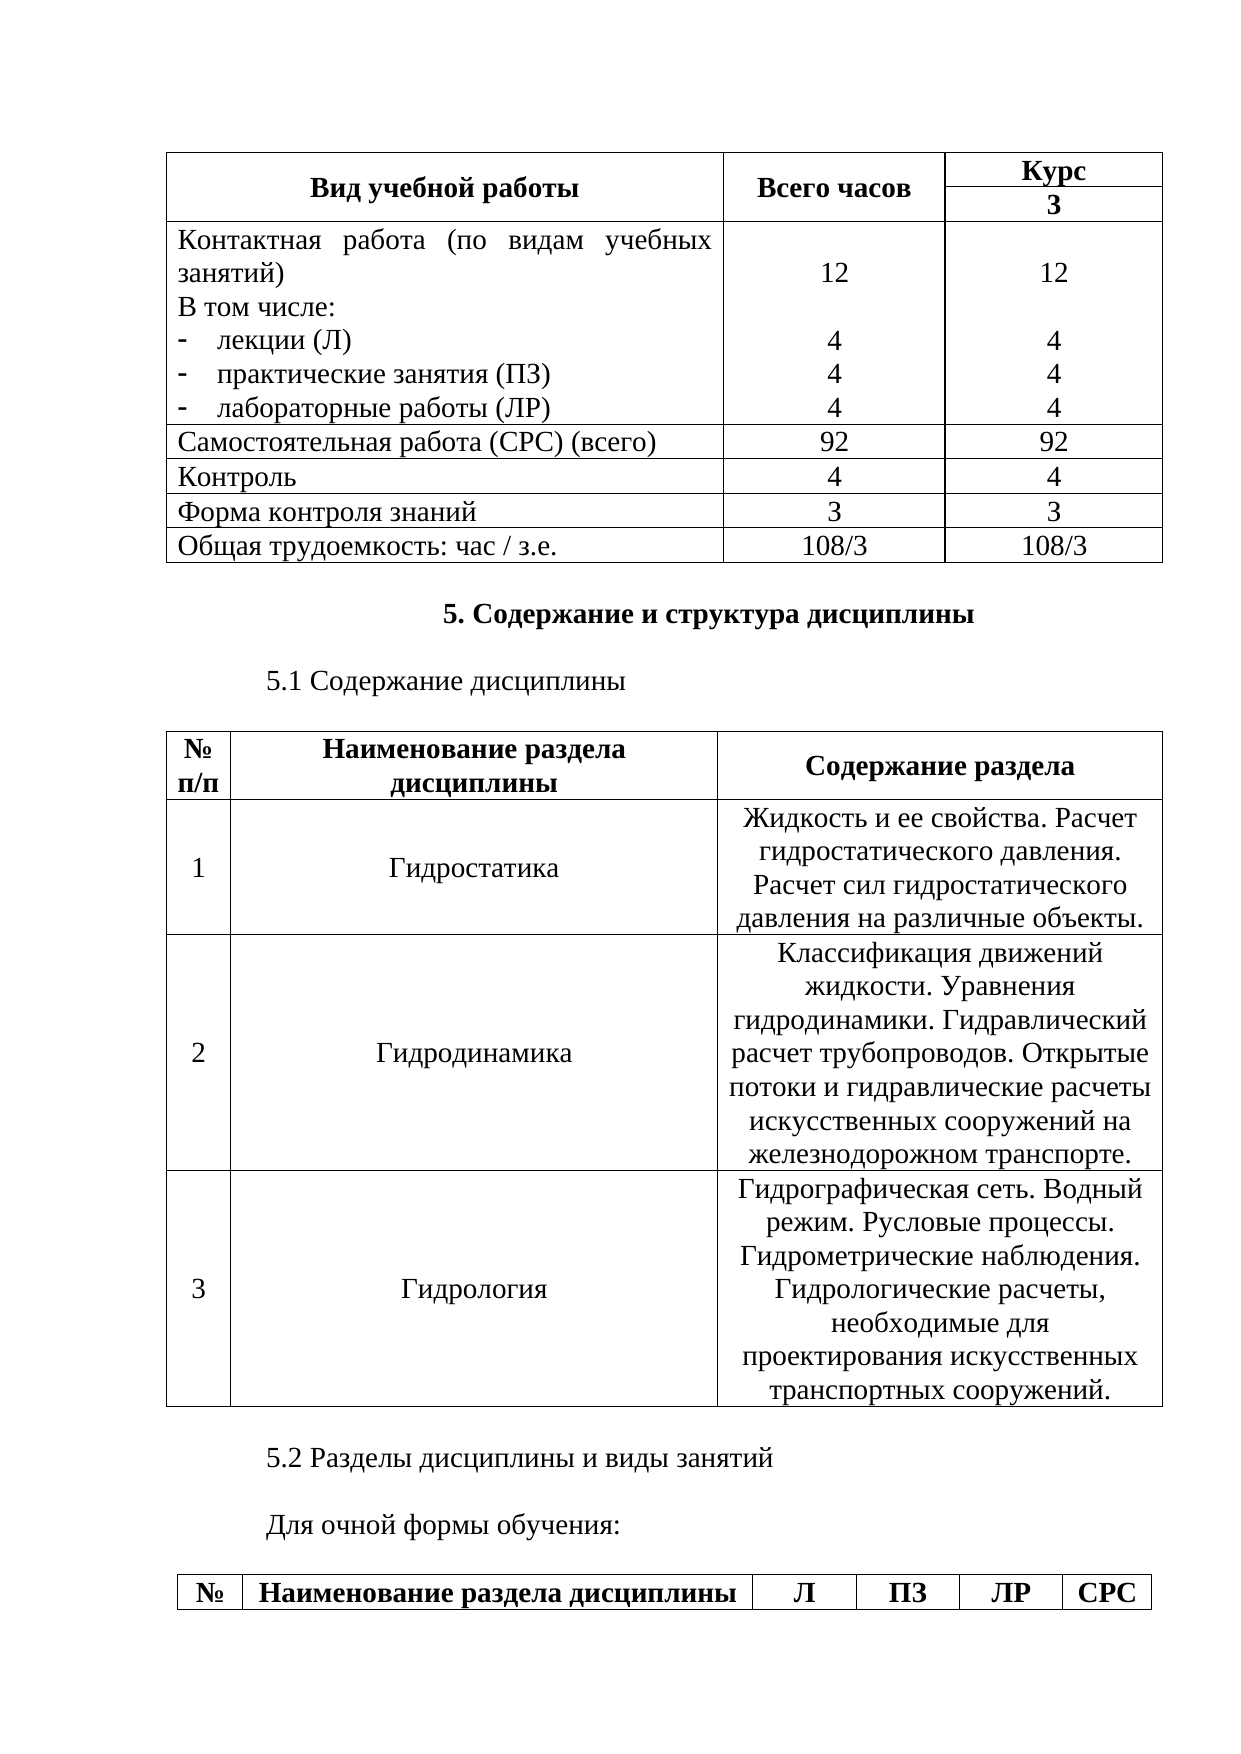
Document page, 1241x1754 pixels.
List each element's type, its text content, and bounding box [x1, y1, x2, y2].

text 5. Содержание и структура дисциплины [177, 596, 1152, 630]
text 5.2 Разделы дисциплины и виды занятий [177, 1440, 1152, 1474]
table_cell Жидкость и ее свойства. Расчет гидростатического давления. Расчет сил гидростатического давления на различные объекты. [718, 800, 1162, 934]
table_header Вид учебной работы [167, 153, 723, 221]
table_cell 3 [946, 187, 1162, 221]
table_cell Контроль [167, 459, 723, 493]
table_header Содержание раздела [718, 732, 1162, 799]
table_cell 92 [946, 425, 1162, 458]
table_header Л [753, 1575, 856, 1609]
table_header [243, 1575, 752, 1609]
table_cell 12 4 4 4 [946, 222, 1162, 423]
table_cell 108/3 [946, 528, 1162, 562]
text 5.1 Содержание дисциплины [177, 663, 1152, 697]
table_header Всего часов [724, 153, 944, 221]
table_header № п/п [167, 732, 230, 799]
table_cell 3 [167, 1171, 230, 1406]
table_header СРС [1063, 1575, 1151, 1609]
table_cell 4 [724, 459, 944, 493]
text Для очной формы обучения: [177, 1507, 1152, 1541]
table_cell Классификация движений жидкости. Уравнения гидродинамики. Гидравлический расчет трубопроводов. Открытые потоки и гидравлические расчеты искусственных сооружений на железнодорожном транспорте. [718, 935, 1162, 1170]
table_cell Гидрографическая сеть. Водный режим. Русловые процессы. Гидрометрические наблюдения. Гидрологические расчеты, необходимые для проектирования искусственных транспортных сооружений. [718, 1171, 1162, 1406]
table_cell 92 [724, 425, 944, 458]
table_cell 2 [167, 935, 230, 1170]
table_cell Форма контроля знаний [167, 494, 723, 527]
table_cell Гидрология [231, 1171, 717, 1406]
table_cell Общая трудоемкость: час / з.е. [167, 528, 723, 562]
table_header ЛР [960, 1575, 1062, 1609]
table_cell 12 4 4 4 [724, 222, 944, 423]
table_header № п/п [178, 1575, 242, 1609]
table_cell З [946, 494, 1162, 527]
table_cell Гидродинамика [231, 935, 717, 1170]
table_header Наименование раздела дисциплины [231, 732, 717, 799]
table_cell Гидростатика [231, 800, 717, 934]
table_cell 108/3 [724, 528, 944, 562]
table_cell 4 [946, 459, 1162, 493]
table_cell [167, 222, 723, 423]
table_header ПЗ [857, 1575, 959, 1609]
table_header Курс [946, 153, 1162, 186]
table_cell Самостоятельная работа (СРС) (всего) [167, 425, 723, 458]
table_cell 1 [167, 800, 230, 934]
table_cell З [724, 494, 944, 527]
